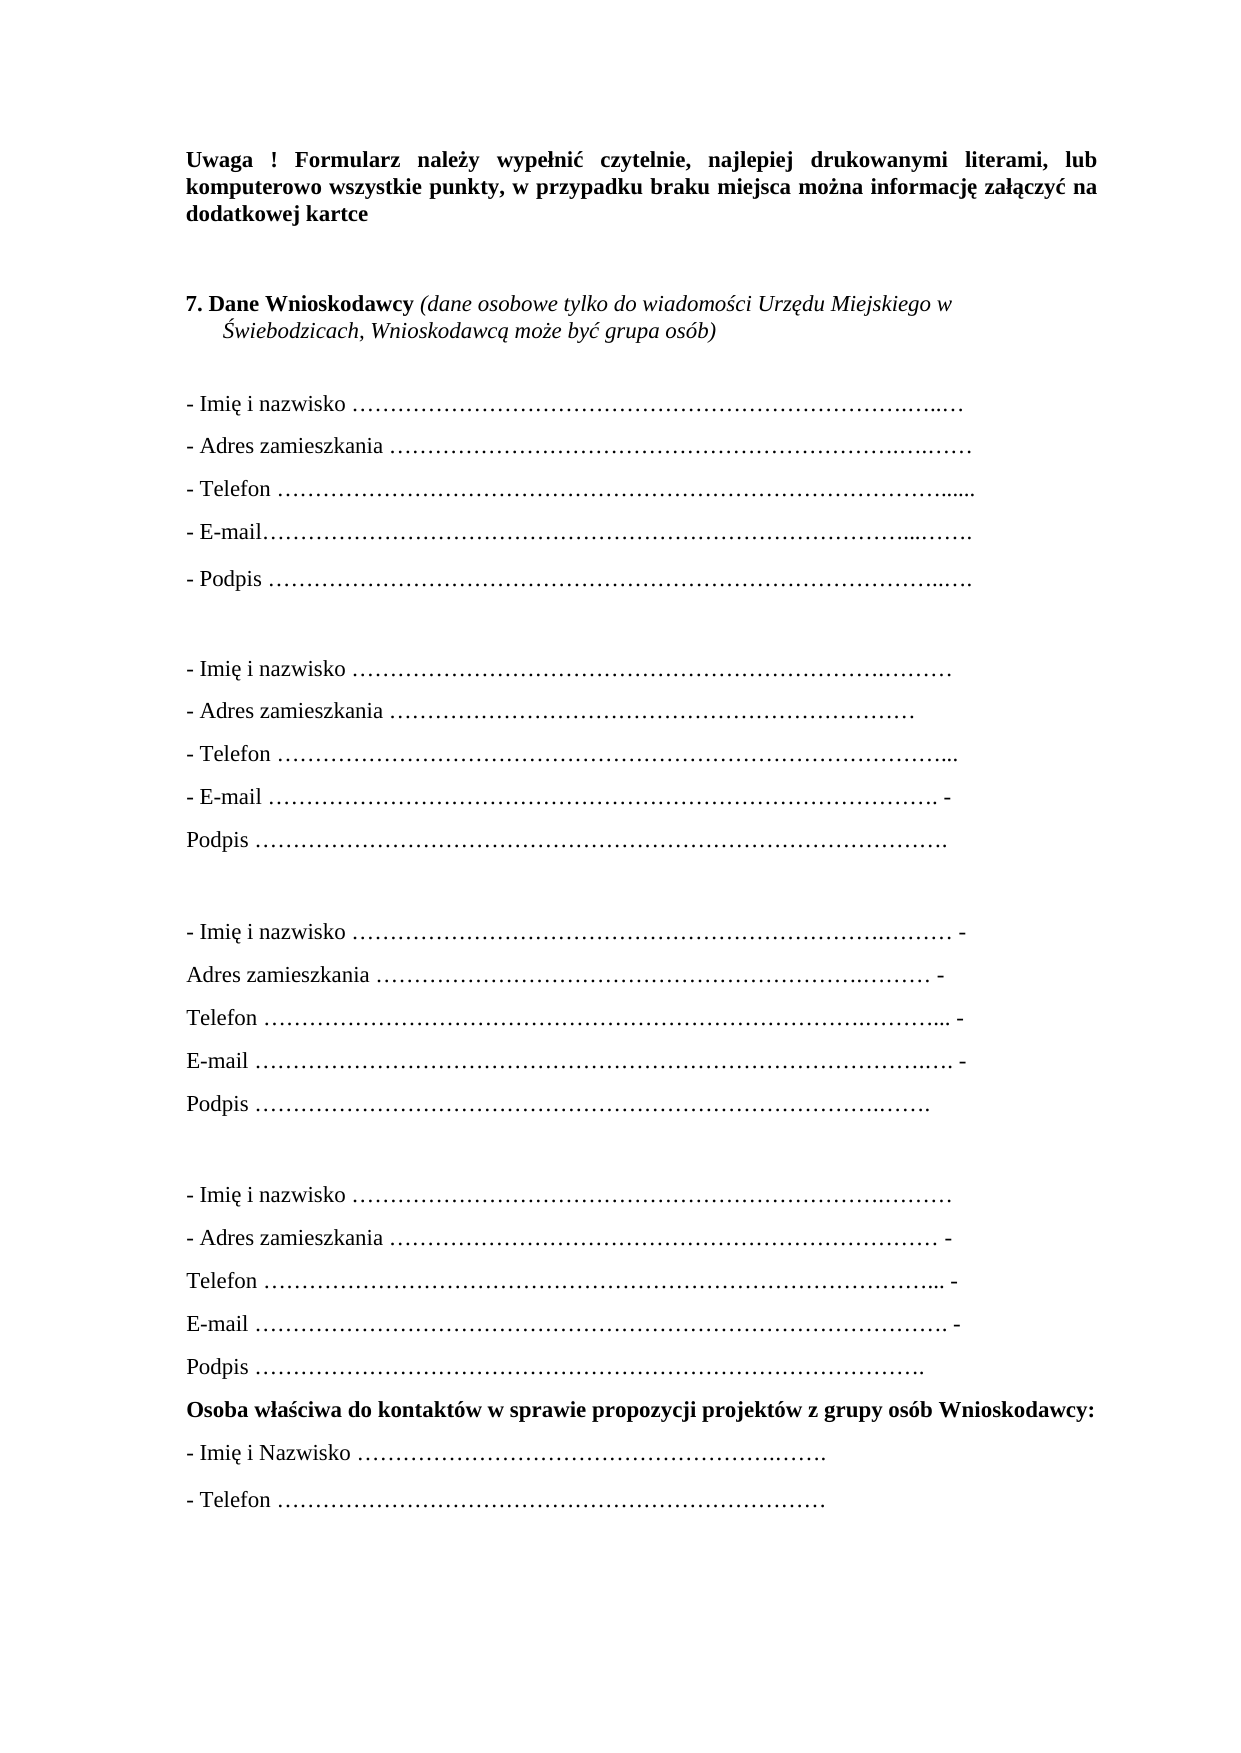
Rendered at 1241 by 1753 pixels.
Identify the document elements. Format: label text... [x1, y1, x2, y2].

text 7. Dane Wnioskodawcy (dane osobowe tylko do wiadomości Urzędu Miejskiego w Świebodzicach, Wnioskodawcą może być grupa osób) [185, 289, 1099, 343]
text - Imię i nazwisko …………………………………………………………….……… - Adres zamieszkania …………………………………………………………… - Telefon ……………………………………………………………………………... - E-mail ……………………………………………………………………………. - Podpis ………………………………………………………………………………. [186, 655, 961, 853]
text - Imię i nazwisko ……………………………………………………………….…..… - Adres zamieszkania ………………………………………………………….….…… - Telefon ……………………………………………………………………………...... - E-mail…………………………………………………………………………...……. [186, 389, 978, 545]
text Uwaga ! Formularz należy wypełnić czytelnie, najlepiej drukowanymi literami, lub komputerowo wszystkie punkty, w przypadku braku miejsca można informację załączyć na dodatkowej kartce [186, 146, 1099, 226]
text Osoba właściwa do kontaktów w sprawie propozycji projektów z grupy osób Wnioskodawcy: - Imię i Nazwisko ……………………………………………….……. [186, 1396, 1098, 1465]
text - Telefon ……………………………………………………………… [186, 1486, 1098, 1512]
text - Imię i nazwisko …………………………………………………………….……… - Adres zamieszkania ……………………………………………………….……… - Telefon …………………………………………………………………….………... - E-mail …………………………………………………………………………….…. - Podpis ……………………………………………………………………….……. [186, 918, 967, 1116]
text - Podpis ……………………………………………………………………………..…. [186, 565, 1098, 591]
text - Imię i nazwisko …………………………………………………………….……… - Adres zamieszkania ……………………………………………………………… - Telefon ……………………………………………………………………………... - E-mail ………………………………………………………………………………. - Podpis ……………………………………………………………………………. [186, 1182, 961, 1379]
